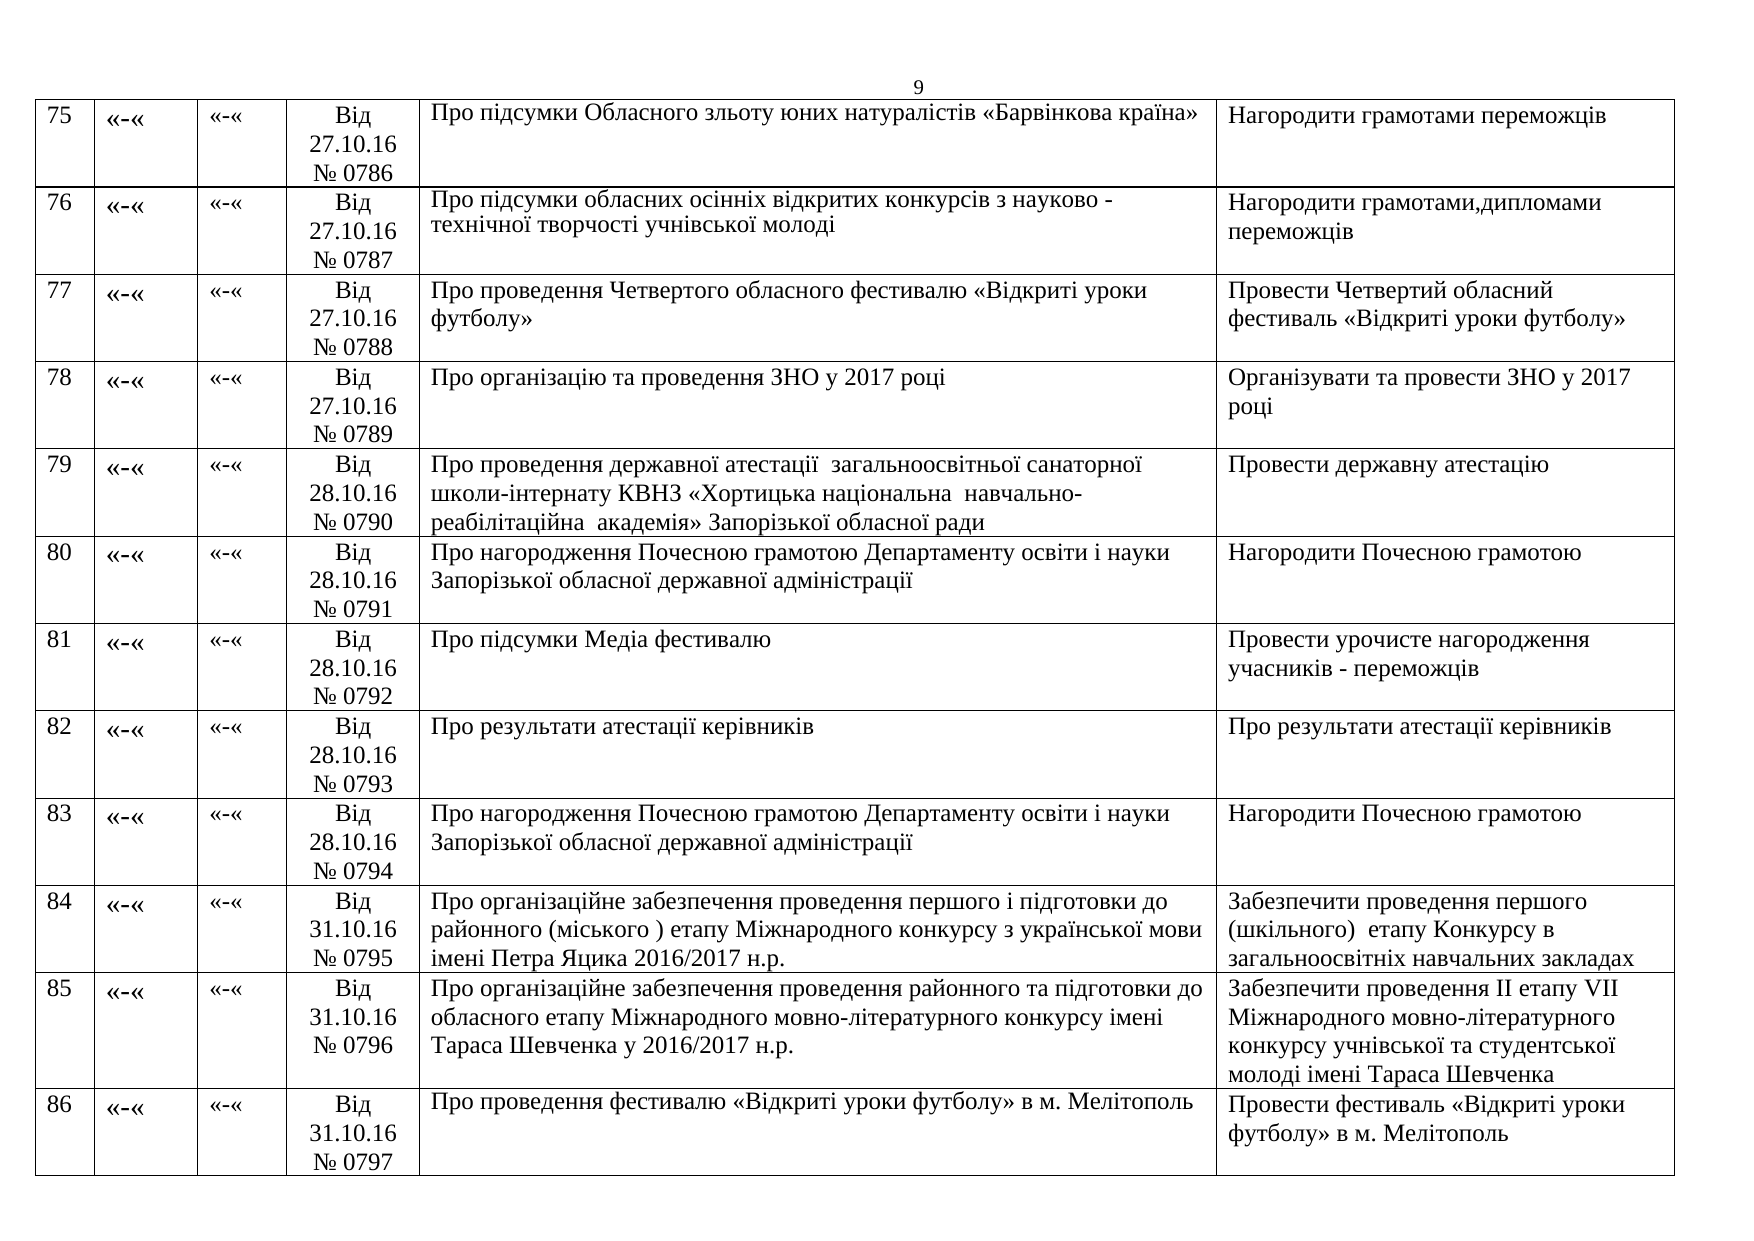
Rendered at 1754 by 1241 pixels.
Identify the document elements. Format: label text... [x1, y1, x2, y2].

table_cell Про організаційне забезпечення проведення першого і підготовки до районного (міського ) етапу Міжнародного конкурсу з української мови імені Петра Яцика 2016/2017 н.р. [420, 886, 1216, 972]
table_cell «-« [95, 100, 197, 186]
table_cell Від 28.10.16 № 0791 [287, 537, 419, 623]
table_cell «-« [198, 449, 286, 536]
table_cell 83 [36, 799, 94, 885]
table_cell Забезпечити проведення ІІ етапу VII Міжнародного мовно-літературного конкурсу учнівської та студентської молоді імені Тараса Шевченка [1217, 973, 1674, 1088]
table_cell «-« [198, 100, 286, 186]
table_cell «-« [198, 886, 286, 972]
table_cell Нагородити Почесною грамотою [1217, 537, 1674, 623]
table_cell Від 27.10.16 № 0786 [287, 100, 419, 186]
table_cell 81 [36, 624, 94, 710]
table_cell Від 28.10.16 № 0790 [287, 449, 419, 536]
table_cell «-« [198, 1089, 286, 1175]
table_cell Від 28.10.16 № 0794 [287, 799, 419, 885]
table_cell «-« [198, 711, 286, 797]
table_cell «-« [95, 799, 197, 885]
table_cell Провести урочисте нагородження учасників - переможців [1217, 624, 1674, 710]
table_cell «-« [198, 537, 286, 623]
table_cell «-« [95, 537, 197, 623]
table_cell «-« [95, 711, 197, 797]
table_cell «-« [198, 624, 286, 710]
table_cell Про підсумки Медіа фестивалю [420, 624, 1216, 710]
table_cell 84 [36, 886, 94, 972]
table_cell Від 27.10.16 № 0789 [287, 362, 419, 448]
table_cell 86 [36, 1089, 94, 1175]
table_cell «-« [95, 449, 197, 536]
table_cell Від 31.10.16 № 0795 [287, 886, 419, 972]
table_cell Про нагородження Почесною грамотою Департаменту освіти і науки Запорізької обласної державної адміністрації [420, 799, 1216, 885]
table_cell «-« [198, 799, 286, 885]
table_cell «-« [95, 1089, 197, 1175]
table_cell Від 27.10.16 № 0787 [287, 188, 419, 274]
table_cell «-« [198, 362, 286, 448]
table_cell Про результати атестації керівників [1217, 711, 1674, 797]
table_cell Провести Четвертий обласний фестиваль «Відкриті уроки футболу» [1217, 275, 1674, 361]
table_cell Провести фестиваль «Відкриті уроки футболу» в м. Мелітополь [1217, 1089, 1674, 1175]
table_cell «-« [198, 973, 286, 1088]
table_cell Від 27.10.16 № 0788 [287, 275, 419, 361]
table_cell «-« [95, 973, 197, 1088]
table_cell Про результати атестації керівників [420, 711, 1216, 797]
table_cell Про проведення фестивалю «Відкриті уроки футболу» в м. Мелітополь [420, 1089, 1216, 1175]
table_cell Від 31.10.16 № 0796 [287, 973, 419, 1088]
table_cell Про проведення державної атестації загальноосвітньої санаторної школи-інтернату КВНЗ «Хортицька національна навчально-реабілітаційна академія» Запорізької обласної ради [420, 449, 1216, 536]
table_cell «-« [198, 188, 286, 274]
table_cell 79 [36, 449, 94, 536]
table_cell 78 [36, 362, 94, 448]
table_cell Від 31.10.16 № 0797 [287, 1089, 419, 1175]
table_cell Про проведення Четвертого обласного фестивалю «Відкриті уроки футболу» [420, 275, 1216, 361]
table_cell Забезпечити проведення першого (шкільного) етапу Конкурсу в загальноосвітніх навчальних закладах [1217, 886, 1674, 972]
table_cell «-« [95, 362, 197, 448]
table_cell 77 [36, 275, 94, 361]
table_cell Нагородити грамотами,дипломами переможців [1217, 188, 1674, 274]
table_cell Про підсумки Обласного зльоту юних натуралістів «Барвінкова країна» [420, 100, 1216, 186]
table_cell Нагородити Почесною грамотою [1217, 799, 1674, 885]
table_cell 85 [36, 973, 94, 1088]
table_cell Провести державну атестацію [1217, 449, 1674, 536]
table_cell 82 [36, 711, 94, 797]
table_cell Про нагородження Почесною грамотою Департаменту освіти і науки Запорізької обласної державної адміністрації [420, 537, 1216, 623]
table_cell Від 28.10.16 № 0792 [287, 624, 419, 710]
table_cell «-« [95, 886, 197, 972]
table_cell 80 [36, 537, 94, 623]
table_cell «-« [95, 275, 197, 361]
table_cell 75 [36, 100, 94, 186]
table_cell Організувати та провести ЗНО у 2017 році [1217, 362, 1674, 448]
table_cell Про організаційне забезпечення проведення районного та підготовки до обласного етапу Міжнародного мовно-літературного конкурсу імені Тараса Шевченка у 2016/2017 н.р. [420, 973, 1216, 1088]
table_cell Про організацію та проведення ЗНО у 2017 році [420, 362, 1216, 448]
table_cell «-« [95, 624, 197, 710]
table_cell Про підсумки обласних осінніх відкритих конкурсів з науково - технічної творчості учнівської молоді [420, 188, 1216, 274]
table_cell «-« [95, 188, 197, 274]
table_cell «-« [198, 275, 286, 361]
table_cell Від 28.10.16 № 0793 [287, 711, 419, 797]
table_cell Нагородити грамотами переможців [1217, 100, 1674, 186]
table_cell 76 [36, 188, 94, 274]
